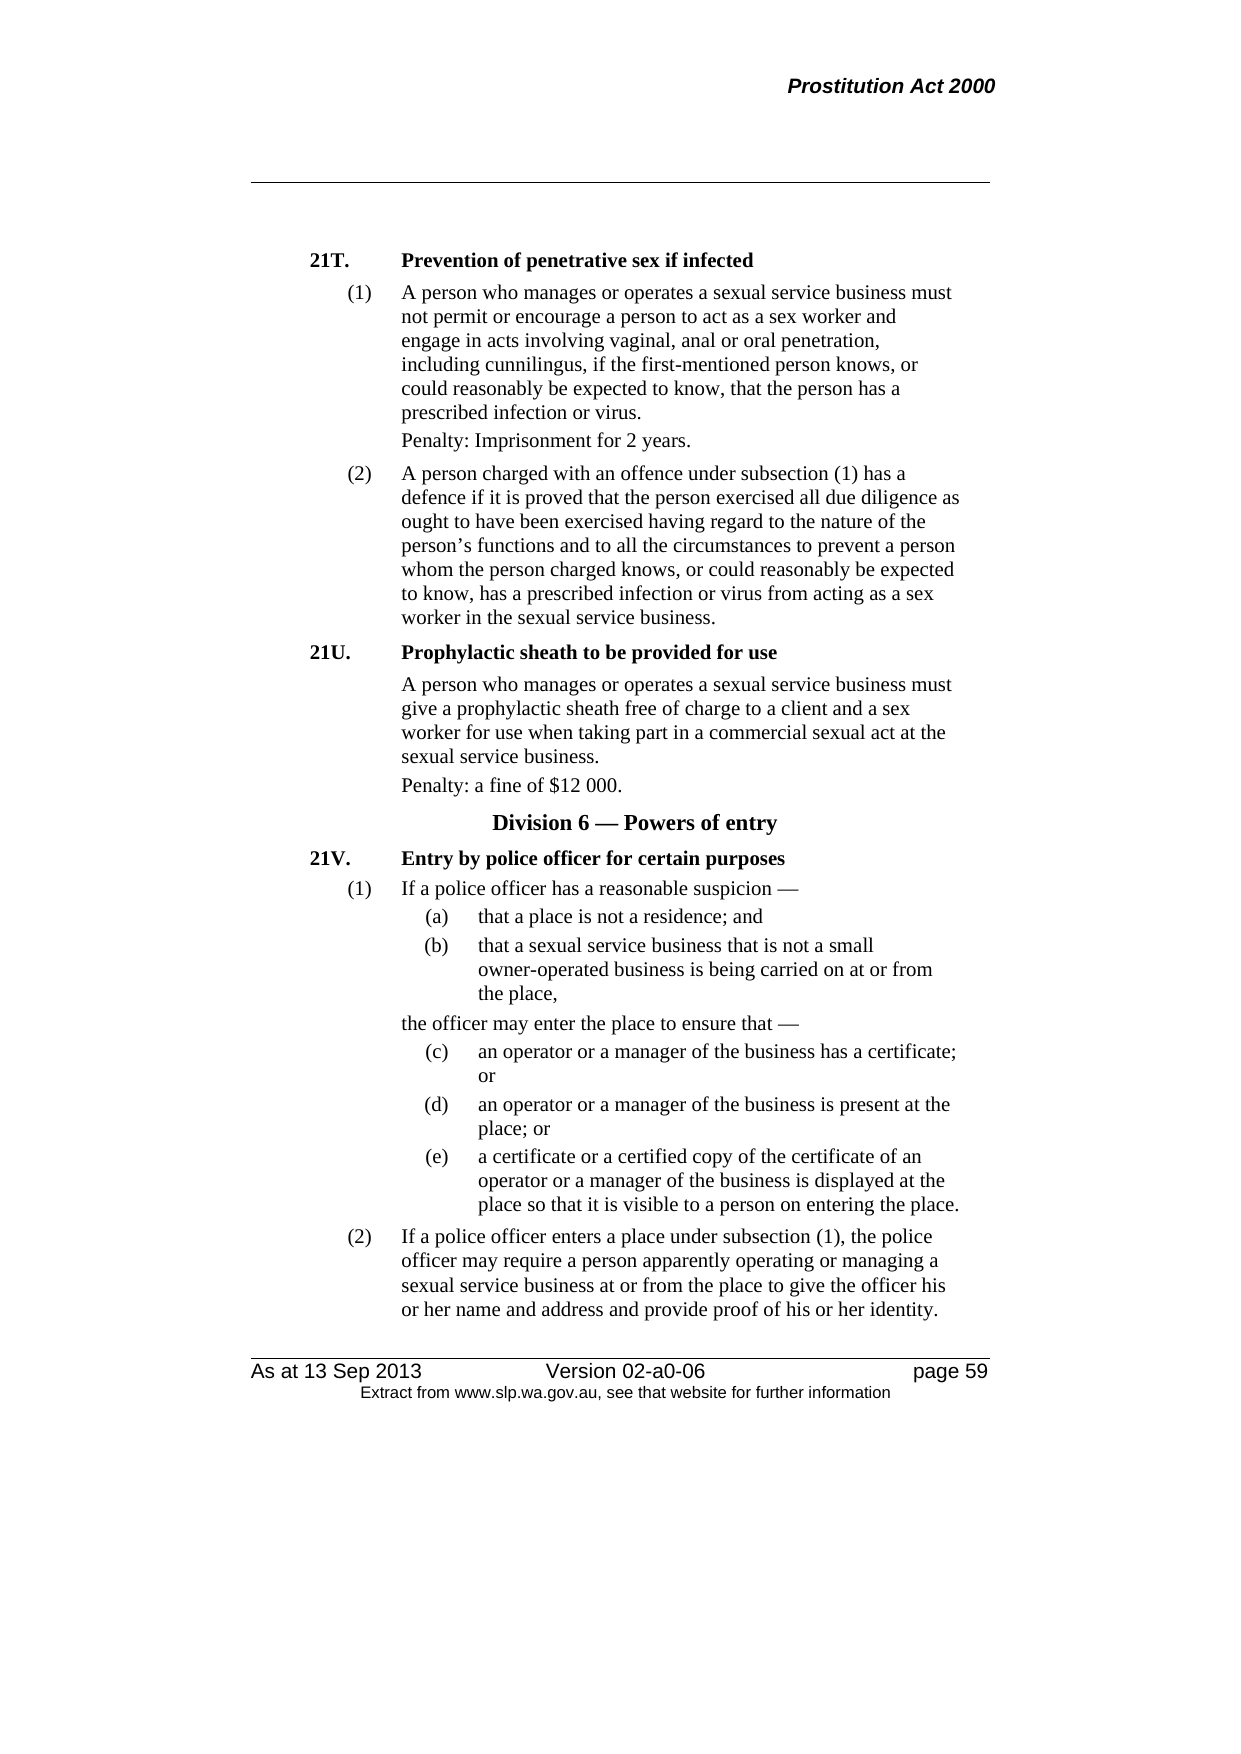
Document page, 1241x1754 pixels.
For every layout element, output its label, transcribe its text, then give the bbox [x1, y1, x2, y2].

text (2) A person charged with an offence under subsection (1) has a defence if it is proved that the person exercised all due diligence as ought to have been exercised having regard to the nature of the person’s functions and to all the circumstances to prevent a person whom the person charged knows, or could reasonably be expected to know, has a prescribed infection or virus from acting as a sex worker in the sexual service business. [312, 461, 960, 629]
text (e) a certificate or a certified copy of the certificate of an operator or a manager of the business is displayed at the place so that it is visible to a person on entering the place. [389, 1144, 960, 1216]
subtitle 21V. Entry by police officer for certain purposes [309, 846, 960, 870]
text the officer may enter the place to ensure that — [312, 1011, 960, 1035]
text Penalty: Imprisonment for 2 years. [336, 428, 960, 452]
text (a) that a place is not a residence; and [389, 904, 960, 928]
text (b) that a sexual service business that is not a small owner-operated business is being carried on at or from the place, [389, 933, 960, 1005]
text (1) If a police officer has a reasonable suspicion — [312, 876, 960, 900]
text Penalty: a fine of $12 000. [336, 772, 960, 797]
subtitle Division 6 — Powers of entry [309, 809, 960, 835]
text (1) A person who manages or operates a sexual service business must not permit or encourage a person to act as a sex worker and engage in acts involving vaginal, anal or oral penetration, including cunnilingus, if the first-mentioned person knows, or could reasonably be expected to know, that the person has a prescribed infection or virus. [312, 280, 960, 424]
text (d) an operator or a manager of the business is present at the place; or [389, 1092, 960, 1140]
text (c) an operator or a manager of the business has a certificate; or [389, 1039, 960, 1087]
subtitle 21T. Prevention of penetrative sex if infected [309, 247, 960, 272]
text A person who manages or operates a sexual service business must give a prophylactic sheath free of charge to a client and a sex worker for use when taking part in a commercial sexual act at the sexual service business. [312, 672, 960, 768]
subtitle 21U. Prophylactic sheath to be provided for use [309, 640, 960, 664]
text (2) If a police officer enters a place under subsection (1), the police officer may require a person apparently operating or managing a sexual service business at or from the place to give the officer his or her name and address and provide proof of his or her identity. [312, 1224, 960, 1321]
